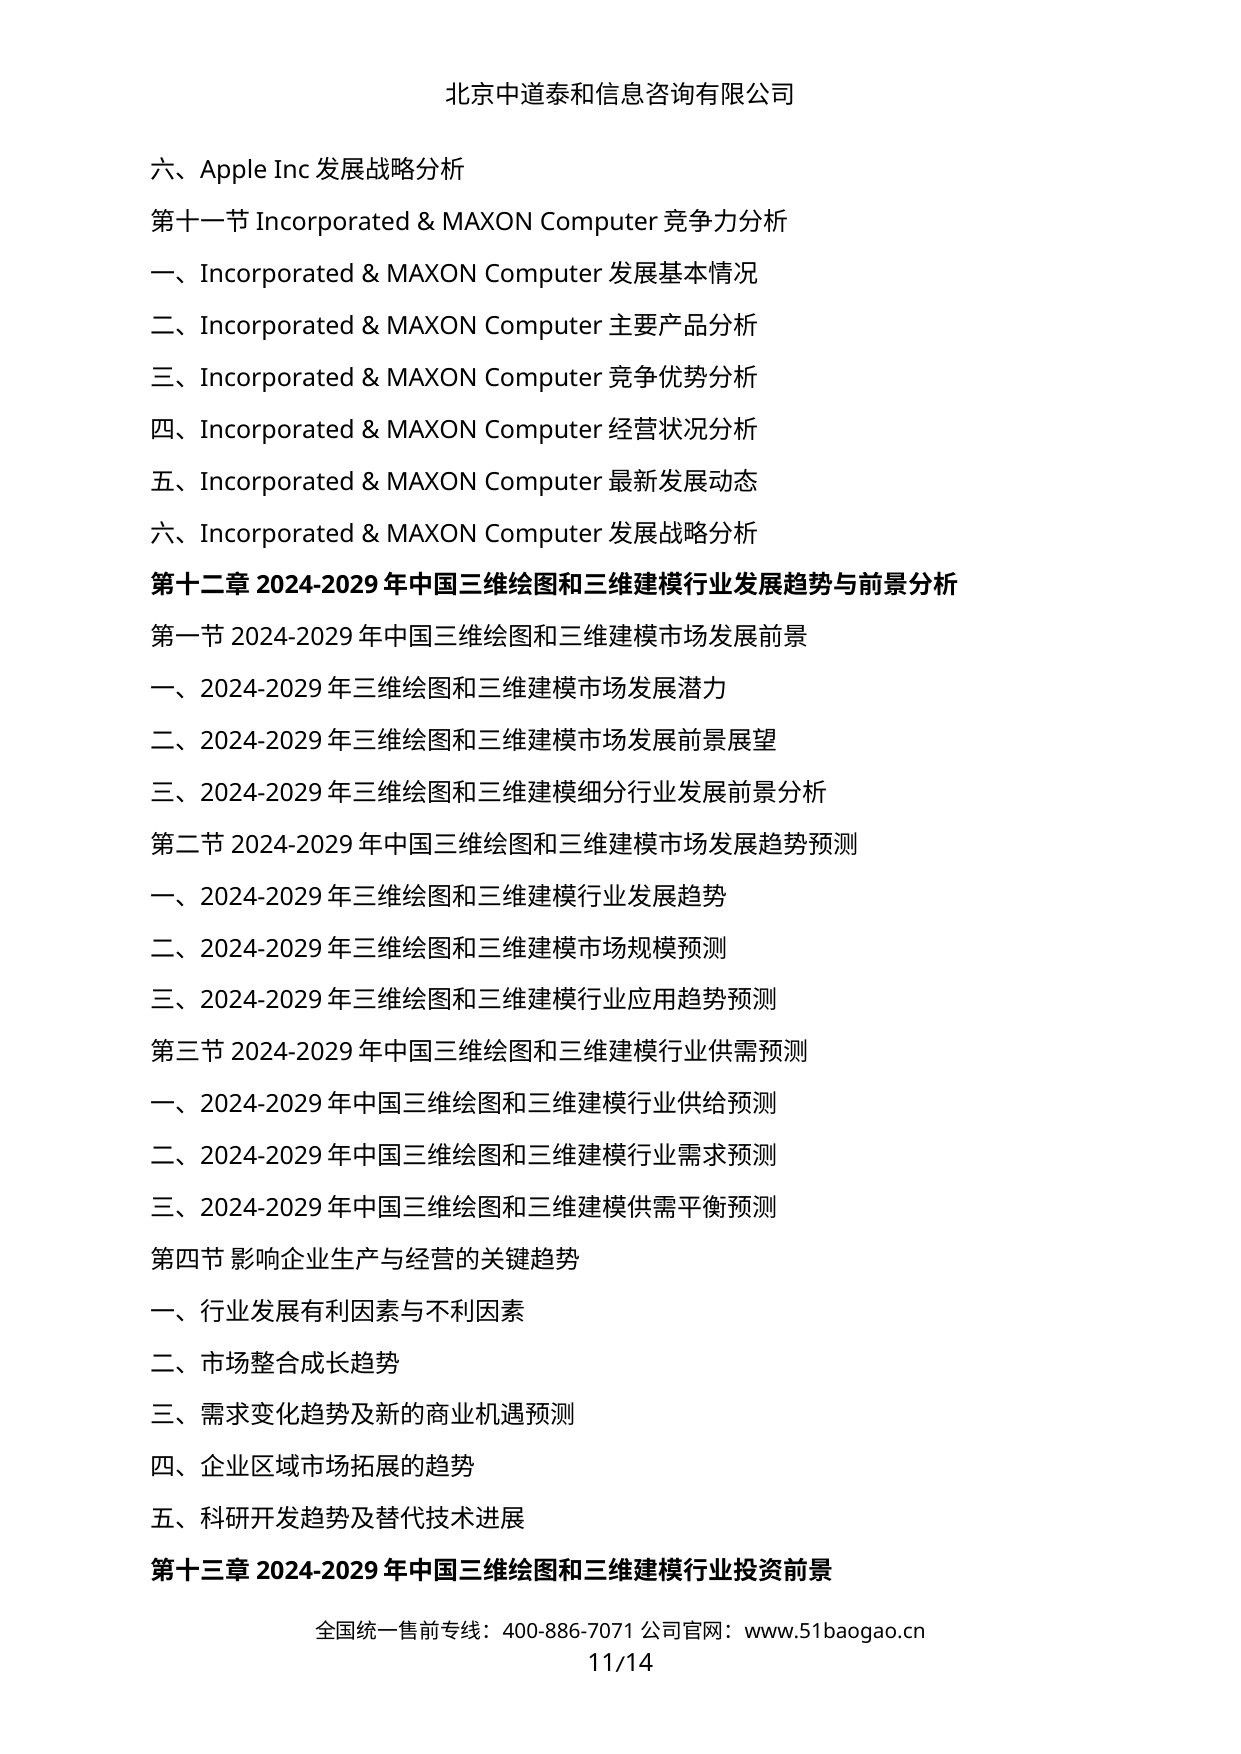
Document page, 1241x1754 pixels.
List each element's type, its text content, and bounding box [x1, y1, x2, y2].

text 一、2024-2029年三维绘图和三维建模市场发展潜力 [150, 669, 1090, 705]
text 四、Incorporated & MAXON Computer经营状况分析 [150, 409, 1090, 446]
text 二、2024-2029年三维绘图和三维建模市场规模预测 [150, 928, 1090, 964]
text 三、需求变化趋势及新的商业机遇预测 [150, 1395, 1090, 1431]
text 三、2024-2029年中国三维绘图和三维建模供需平衡预测 [150, 1187, 1090, 1224]
text 三、2024-2029年三维绘图和三维建模细分行业发展前景分析 [150, 772, 1090, 809]
text 第十二章 2024-2029年中国三维绘图和三维建模行业发展趋势与前景分析 [150, 565, 1090, 601]
text 一、行业发展有利因素与不利因素 [150, 1291, 1090, 1327]
text 二、Incorporated & MAXON Computer主要产品分析 [150, 306, 1090, 342]
text 三、2024-2029年三维绘图和三维建模行业应用趋势预测 [150, 980, 1090, 1016]
text 第二节 2024-2029年中国三维绘图和三维建模市场发展趋势预测 [150, 824, 1090, 861]
text 一、Incorporated & MAXON Computer发展基本情况 [150, 254, 1090, 290]
text 一、2024-2029年中国三维绘图和三维建模行业供给预测 [150, 1084, 1090, 1120]
text 六、Incorporated & MAXON Computer发展战略分析 [150, 513, 1090, 549]
text 四、企业区域市场拓展的趋势 [150, 1447, 1090, 1483]
text 第三节 2024-2029年中国三维绘图和三维建模行业供需预测 [150, 1032, 1090, 1068]
text 二、市场整合成长趋势 [150, 1343, 1090, 1379]
text 第四节 影响企业生产与经营的关键趋势 [150, 1239, 1090, 1276]
text 一、2024-2029年三维绘图和三维建模行业发展趋势 [150, 876, 1090, 912]
text 二、2024-2029年三维绘图和三维建模市场发展前景展望 [150, 721, 1090, 757]
text 第十一节 Incorporated & MAXON Computer竞争力分析 [150, 202, 1090, 238]
text 第十三章 2024-2029年中国三维绘图和三维建模行业投资前景 [150, 1551, 1090, 1587]
text 五、Incorporated & MAXON Computer最新发展动态 [150, 461, 1090, 497]
text 第一节 2024-2029年中国三维绘图和三维建模市场发展前景 [150, 617, 1090, 653]
text 三、Incorporated & MAXON Computer竞争优势分析 [150, 357, 1090, 394]
text 二、2024-2029年中国三维绘图和三维建模行业需求预测 [150, 1136, 1090, 1172]
text 五、科研开发趋势及替代技术进展 [150, 1499, 1090, 1535]
text 六、Apple Inc发展战略分析 [150, 150, 1090, 186]
